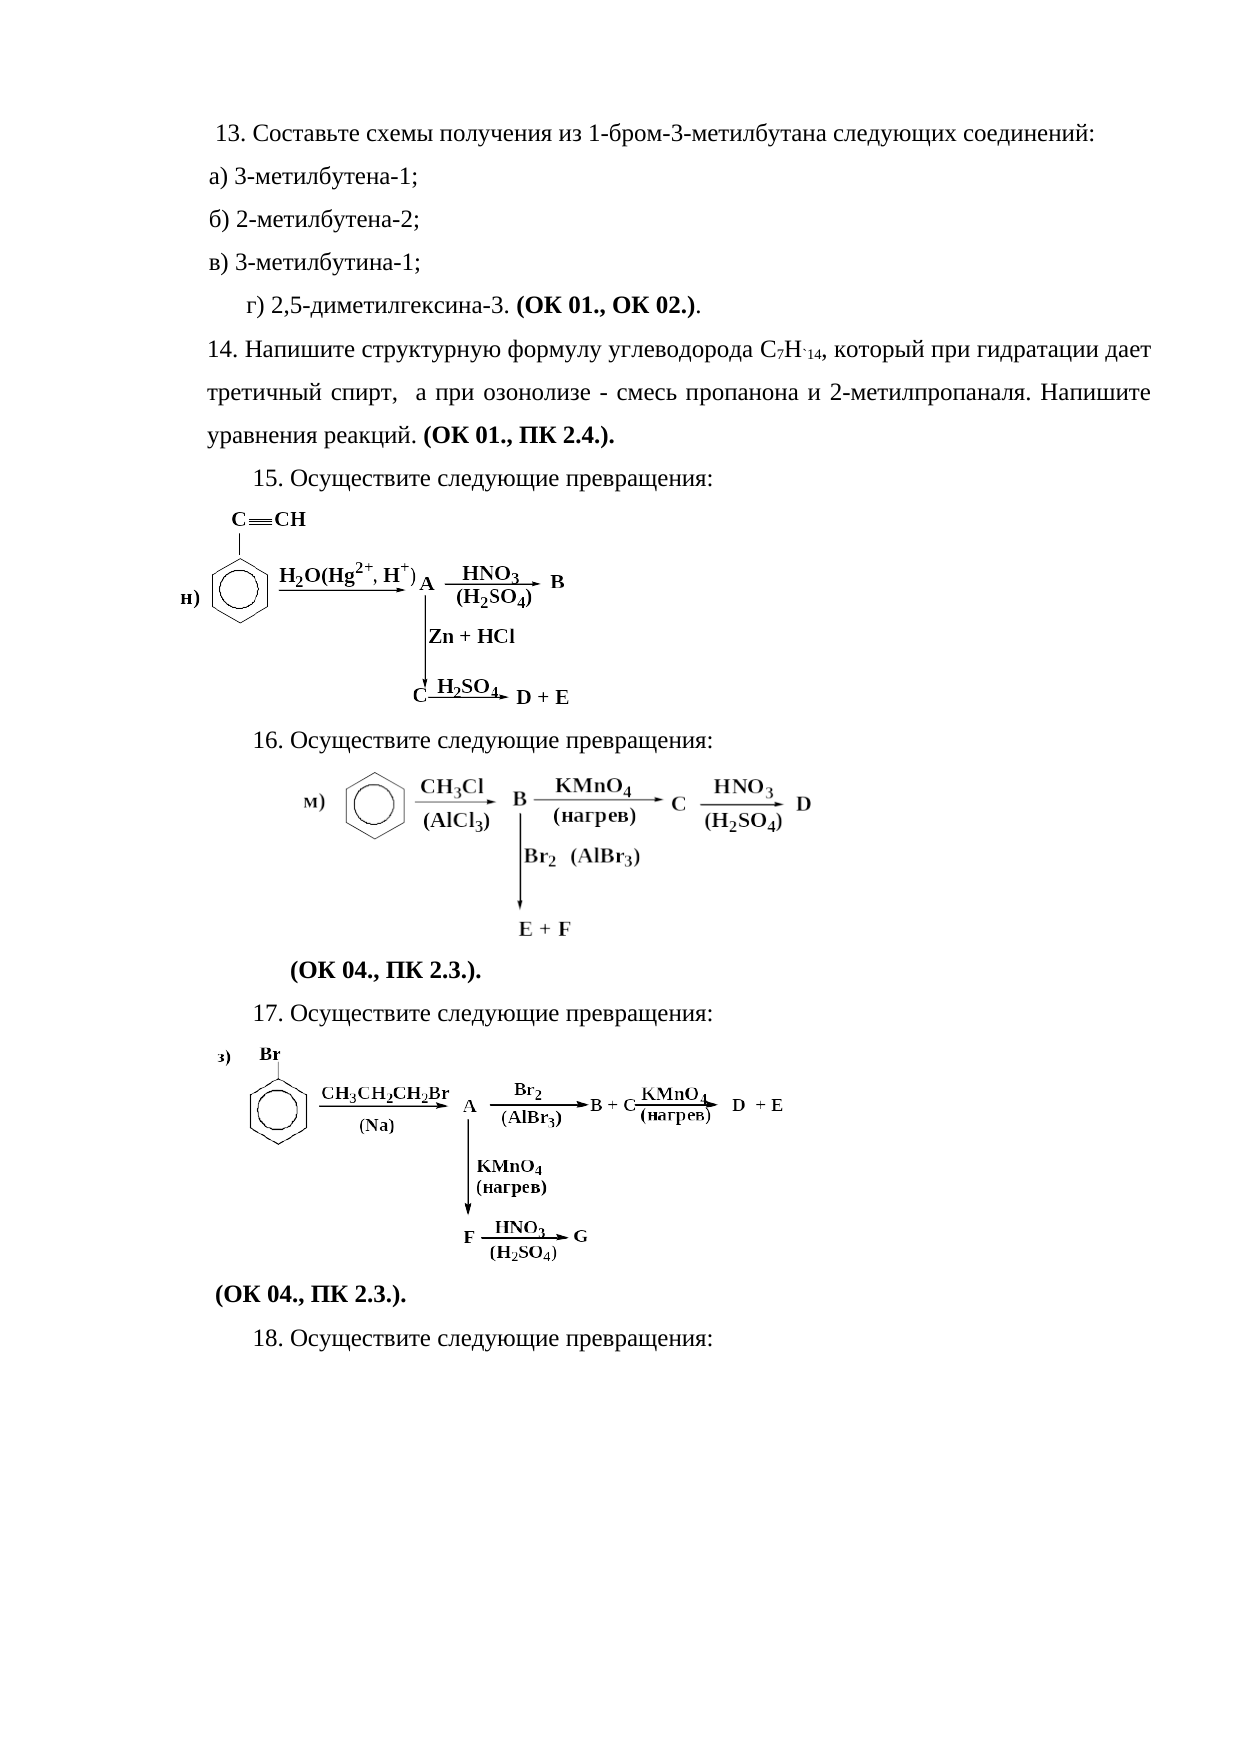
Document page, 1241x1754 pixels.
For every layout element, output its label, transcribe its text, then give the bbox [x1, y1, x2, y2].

list Осуществите следующие превращения: [252, 1323, 1152, 1351]
text г) 2,5-диметилгексина-3. (ОК 01., ОК 02.). [215, 291, 1152, 319]
text в) 3-метилбутина-1; [177, 247, 1152, 276]
list Осуществите следующие превращения: [252, 998, 1152, 1027]
list Осуществите следующие превращения: [252, 725, 1152, 754]
text (ОК 04., ПК 2.3.). [215, 1279, 1152, 1308]
list (ОК 04., ПК 2.3.). [290, 955, 1152, 984]
text а) 3-метилбутена-1; [177, 161, 1152, 190]
text б) 2-метилбутена-2; [177, 204, 1152, 233]
text 13. Составьте схемы получения из 1-бром-3-метилбутана следующих соединений: [215, 118, 1152, 147]
list 14. Напишите структурную формулу углеводорода C7H`14, который при гидратации дает третичный спирт, а при озонолизе - смесь пропанона и 2-метилпропаналя. Напишите уравнения реакций. (ОК 01., ПК 2.4.). [207, 334, 1152, 449]
list Осуществите следующие превращения: [252, 463, 1152, 492]
